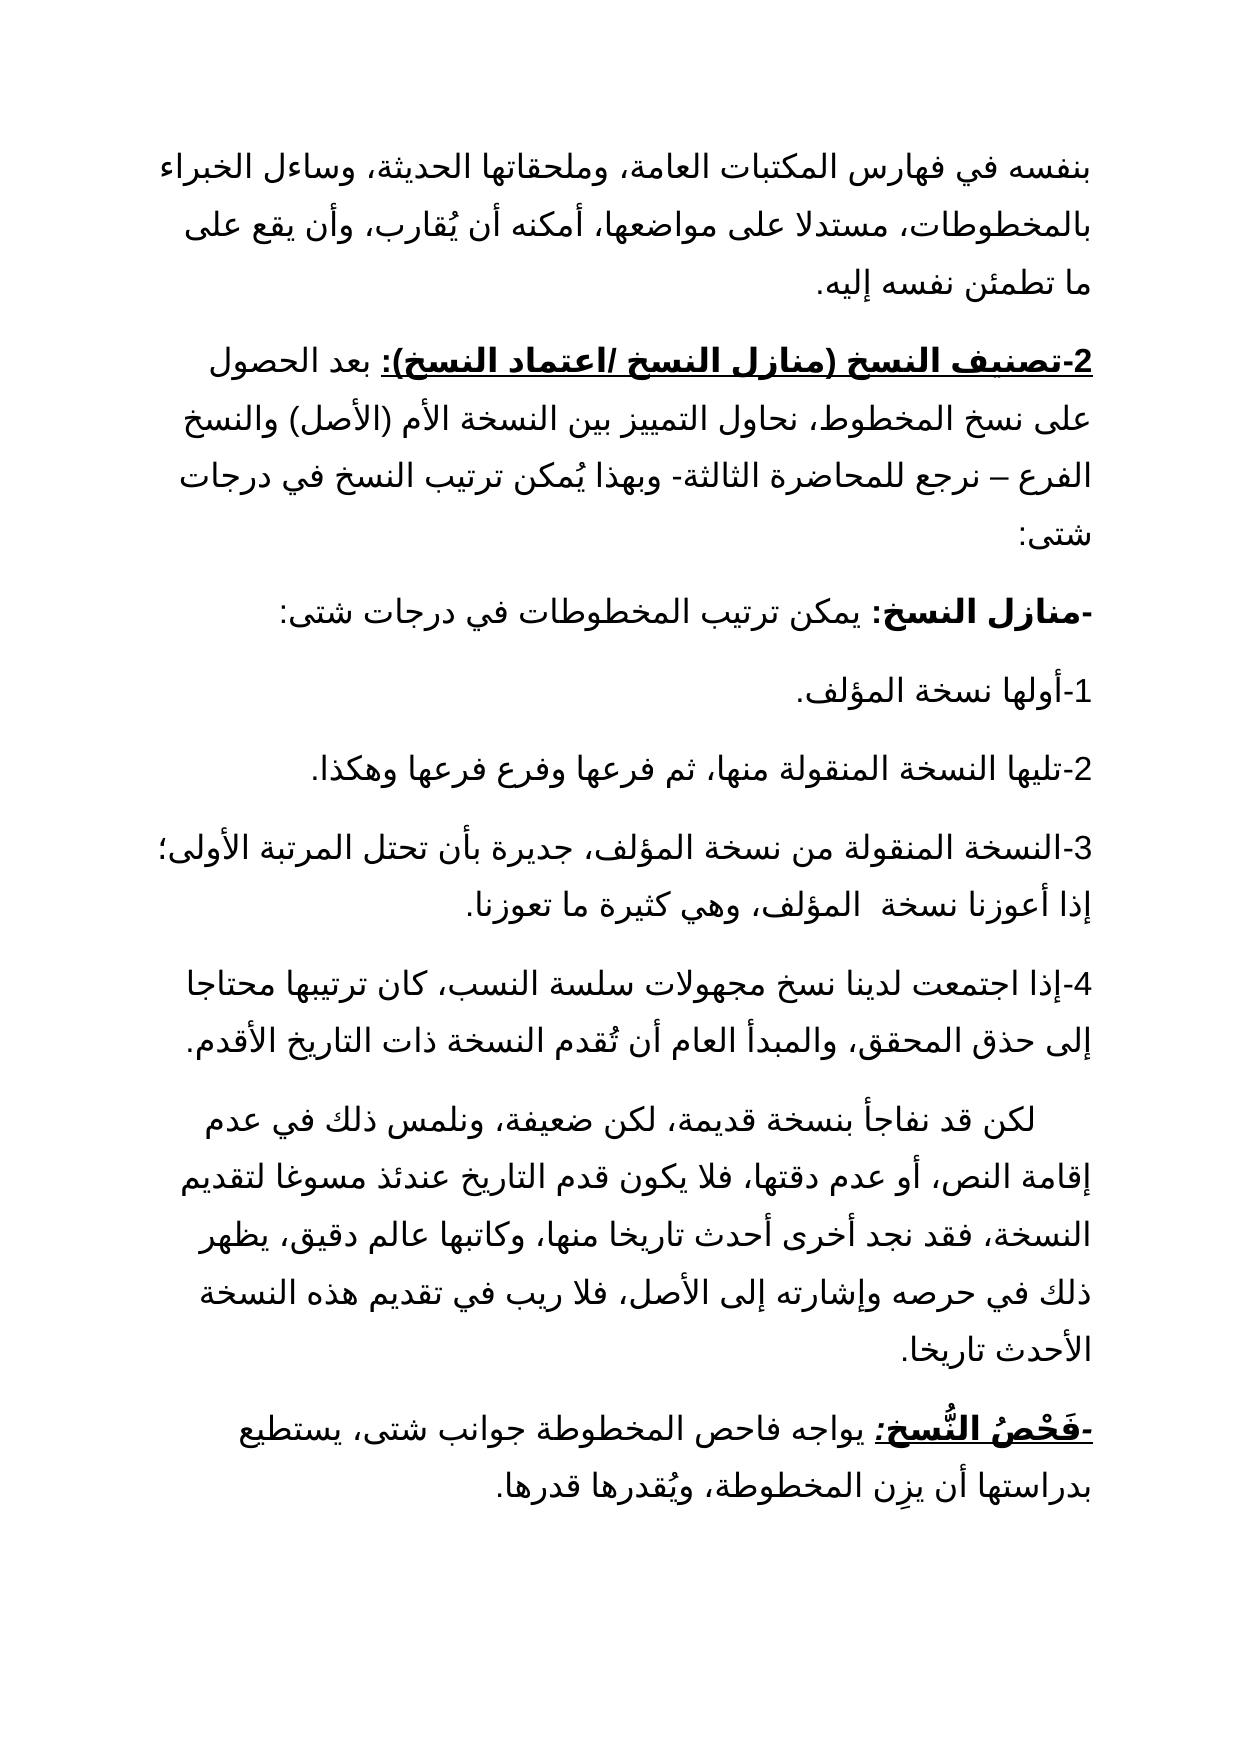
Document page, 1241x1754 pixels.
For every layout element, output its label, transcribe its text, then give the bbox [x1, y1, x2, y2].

text 1-أولها نسخة المؤلف. [148, 671, 1093, 709]
text 4-إذا اجتمعت لدينا نسخ مجهولات سلسة النسب، كان ترتيبها محتاجا إلى حذق المحقق، والمبدأ العام أن تُقدم النسخة ذات التاريخ الأقدم. [148, 964, 1093, 1060]
text 3-النسخة المنقولة من نسخة المؤلف، جديرة بأن تحتل المرتبة الأولى؛ إذا أعوزنا نسخة المؤلف، وهي كثيرة ما تعوزنا. [148, 828, 1093, 924]
text -فَحْصُ النُّسخ: يواجه فاحص المخطوطة جوانب شتى، يستطيع بدراستها أن يزِن المخطوطة، ويُقدرها قدرها. [148, 1409, 1093, 1505]
text 2-تصنيف النسخ (منازل النسخ /اعتماد النسخ): بعد الحصول على نسخ المخطوط، نحاول التمييز بين النسخة الأم (الأصل) والنسخ الفرع – نرجع للمحاضرة الثالثة- وبهذا يُمكن ترتيب النسخ في درجات شتى: [148, 341, 1093, 552]
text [148, 148, 1093, 301]
text -منازل النسخ: يمكن ترتيب المخطوطات في درجات شتى: [148, 592, 1093, 631]
text 2-تليها النسخة المنقولة منها، ثم فرعها وفرع فرعها وهكذا. [148, 749, 1093, 788]
text لكن قد نفاجأ بنسخة قديمة، لكن ضعيفة، ونلمس ذلك في عدم إقامة النص، أو عدم دقتها، فلا يكون قدم التاريخ عندئذ مسوغا لتقديم النسخة، فقد نجد أخرى أحدث تاريخا منها، وكاتبها عالم دقيق، يظهر ذلك في حرصه وإشارته إلى الأصل، فلا ريب في تقديم هذه النسخة الأحدث تاريخا. [148, 1100, 1093, 1369]
